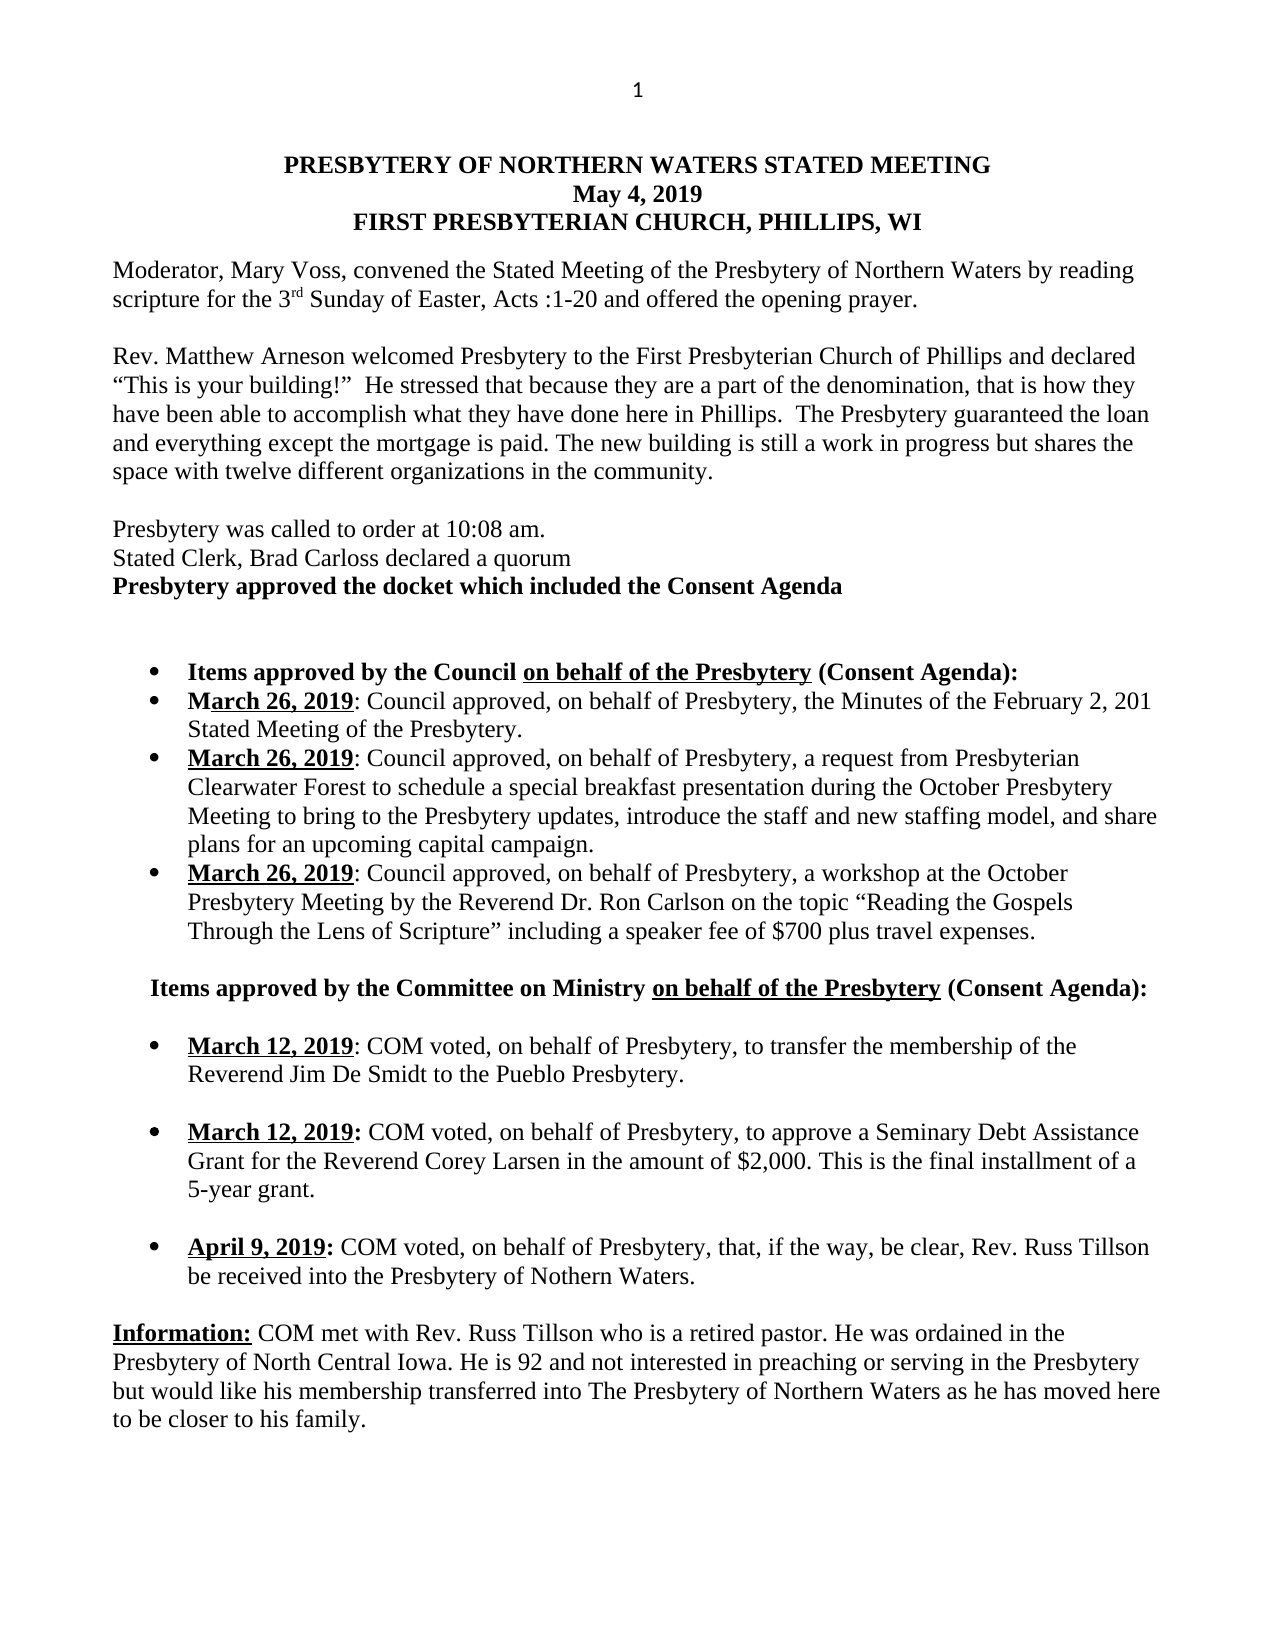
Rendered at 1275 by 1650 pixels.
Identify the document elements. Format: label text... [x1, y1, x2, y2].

text PRESBYTERY OF NORTHERN WATERS STATED MEETING [112, 150, 1162, 179]
text Moderator, Mary Voss, convened the Stated Meeting of the Presbytery of Northern Waters by reading scripture for the 3rd Sunday of Easter, Acts :1-20 and offered the opening prayer. [112, 255, 1162, 313]
text Items approved by the Committee on Ministry on behalf of the Presbytery (Consent Agenda): [150, 973, 1162, 1002]
list March 26, 2019: Council approved, on behalf of Presbytery, a workshop at the October Presbytery Meeting by the Reverend Dr. Ron Carlson on the topic “Reading the Gospels Through the Lens of Scripture” including a speaker fee of $700 plus travel expenses. [150, 858, 1162, 944]
list March 26, 2019: Council approved, on behalf of Presbytery, a request from Presbyterian Clearwater Forest to schedule a special breakfast presentation during the October Presbytery Meeting to bring to the Presbytery updates, introduce the staff and new staffing model, and share plans for an upcoming capital campaign. [150, 743, 1162, 858]
text Rev. Matthew Arneson welcomed Presbytery to the First Presbyterian Church of Phillips and declared “This is your building!” He stressed that because they are a part of the denomination, that is how they have been able to accomplish what they have done here in Phillips. The Presbytery guaranteed the loan and everything except the mortgage is paid. The new building is still a work in progress but shares the space with twelve different organizations in the community. [112, 341, 1162, 485]
list March 12, 2019: COM voted, on behalf of Presbytery, to approve a Seminary Debt Assistance Grant for the Reverend Corey Larsen in the amount of $2,000. This is the final installment of a 5-year grant. [150, 1117, 1162, 1203]
text Stated Clerk, Brad Carloss declared a quorum [112, 543, 1162, 571]
text Presbytery approved the docket which included the Consent Agenda [112, 571, 1162, 600]
text May 4, 2019 [112, 179, 1162, 207]
list April 9, 2019: COM voted, on behalf of Presbytery, that, if the way, be clear, Rev. Russ Tillson be received into the Presbytery of Nothern Waters. [150, 1232, 1162, 1289]
text Information: COM met with Rev. Russ Tillson who is a retired pastor. He was ordained in the Presbytery of North Central Iowa. He is 92 and not interested in preaching or serving in the Presbytery but would like his membership transferred into The Presbytery of Northern Waters as he has moved here to be closer to his family. [112, 1318, 1162, 1433]
text FIRST PRESBYTERIAN CHURCH, PHILLIPS, WI [112, 207, 1162, 236]
list Items approved by the Council on behalf of the Presbytery (Consent Agenda): [150, 657, 1162, 686]
list March 26, 2019: Council approved, on behalf of Presbytery, the Minutes of the February 2, 201 Stated Meeting of the Presbytery. [150, 686, 1162, 743]
list March 12, 2019: COM voted, on behalf of Presbytery, to transfer the membership of the Reverend Jim De Smidt to the Pueblo Presbytery. [150, 1031, 1162, 1088]
text Presbytery was called to order at 10:08 am. [112, 514, 1162, 543]
